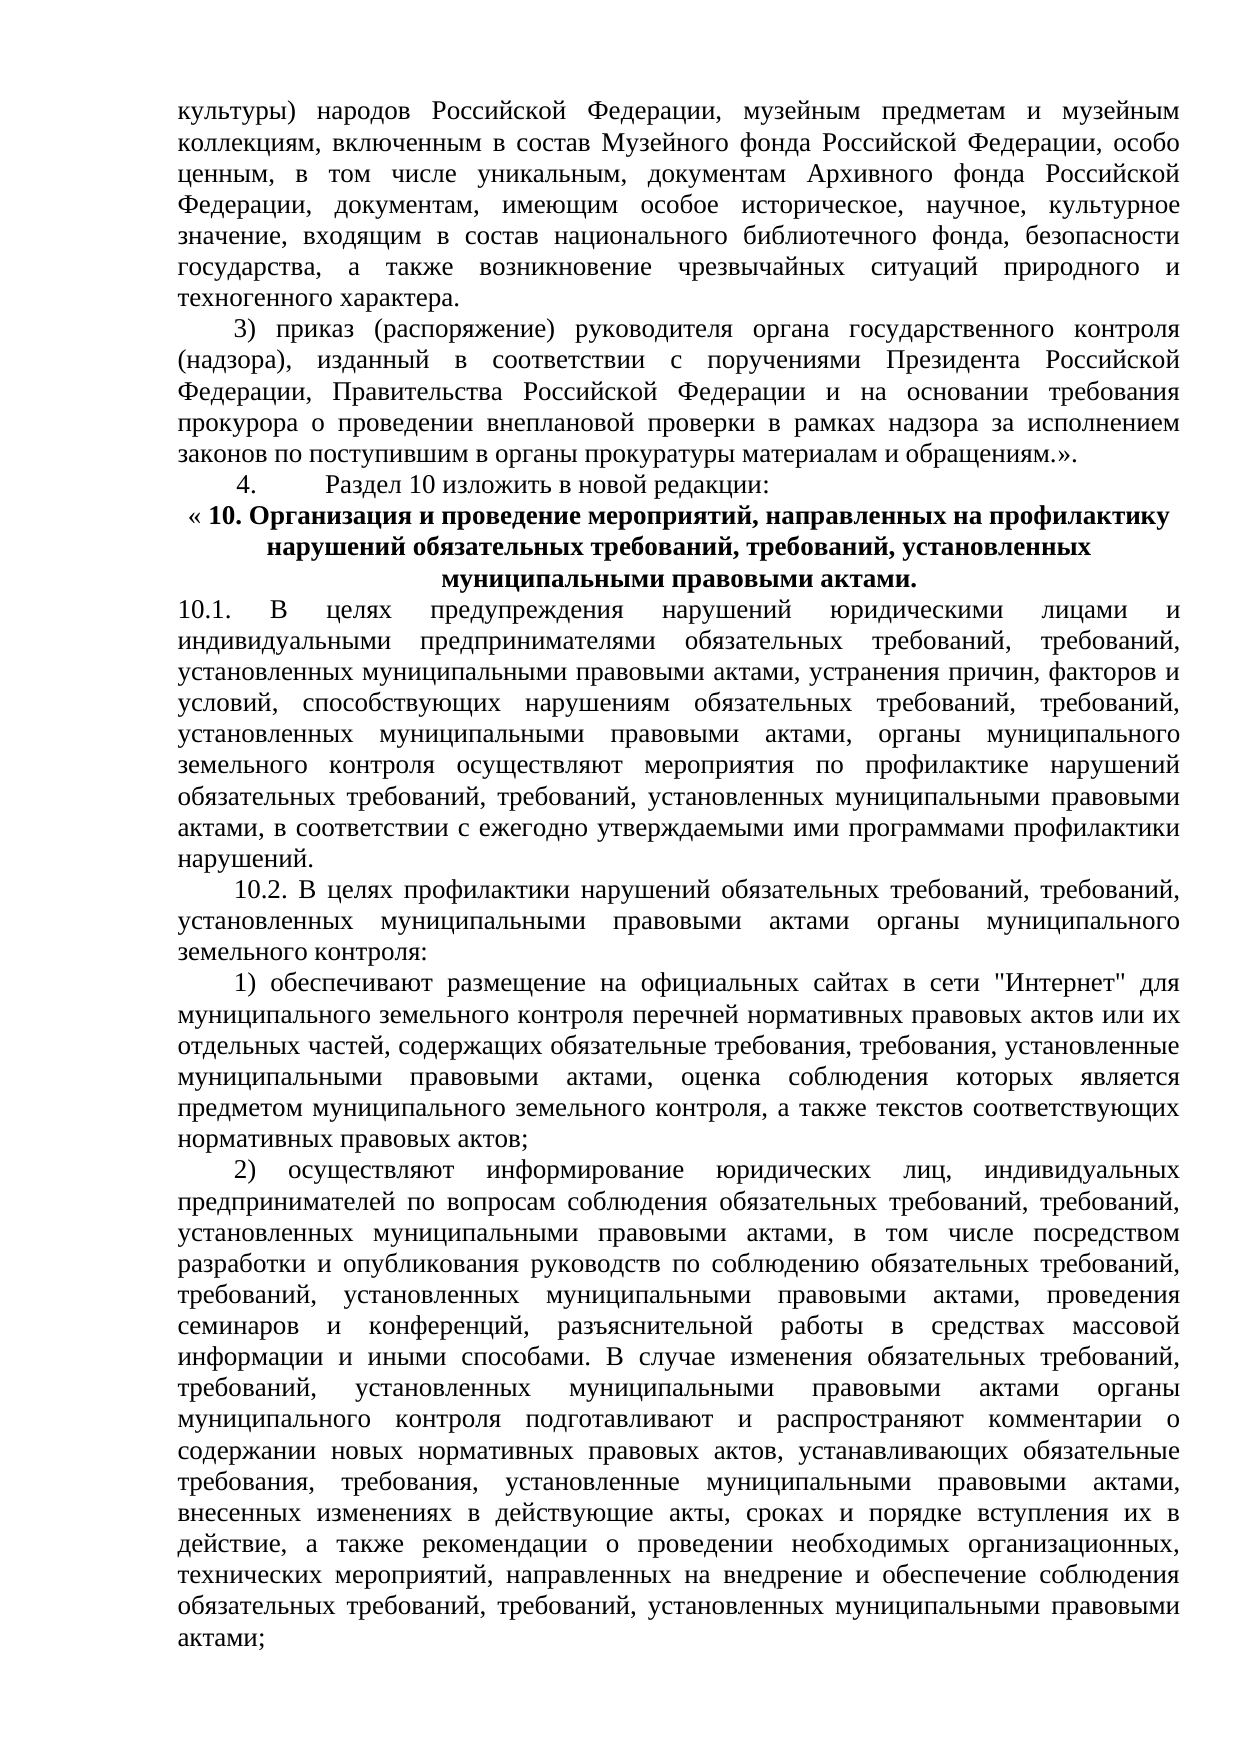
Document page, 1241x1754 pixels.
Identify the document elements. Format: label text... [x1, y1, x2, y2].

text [177, 94, 1181, 312]
text 1) обеспечивают размещение на официальных сайтах в сети "Интернет" для муниципального земельного контроля перечней нормативных правовых актов или их отдельных частей, содержащих обязательные требования, требования, установленные муниципальными правовыми актами, оценка соблюдения которых является предметом муниципального земельного контроля, а также текстов соответствующих нормативных правовых актов; [177, 967, 1181, 1153]
text 2) осуществляют информирование юридических лиц, индивидуальных предпринимателей по вопросам соблюдения обязательных требований, требований, установленных муниципальными правовыми актами, в том числе посредством разработки и опубликования руководств по соблюдению обязательных требований, требований, установленных муниципальными правовыми актами, проведения семинаров и конференций, разъяснительной работы в средствах массовой информации и иными способами. В случае изменения обязательных требований, требований, установленных муниципальными правовыми актами органы муниципального контроля подготавливают и распространяют комментарии о содержании новых нормативных правовых актов, устанавливающих обязательные требования, требования, установленные муниципальными правовыми актами, внесенных изменениях в действующие акты, сроках и порядке вступления их в действие, а также рекомендации о проведении необходимых организационных, технических мероприятий, направленных на внедрение и обеспечение соблюдения обязательных требований, требований, установленных муниципальными правовыми актами; [177, 1153, 1181, 1652]
list Раздел 10 изложить в новой редакции: [177, 468, 1181, 499]
text 3) приказ (распоряжение) руководителя органа государственного контроля (надзора), изданный в соответствии с поручениями Президента Российской Федерации, Правительства Российской Федерации и на основании требования прокурора о проведении внеплановой проверки в рамках надзора за исполнением законов по поступившим в органы прокуратуры материалам и обращениям.». [177, 312, 1181, 468]
text 10.1. В целях предупреждения нарушений юридическими лицами и индивидуальными предпринимателями обязательных требований, требований, установленных муниципальными правовыми актами, устранения причин, факторов и условий, способствующих нарушениям обязательных требований, требований, установленных муниципальными правовыми актами, органы муниципального земельного контроля осуществляют мероприятия по профилактике нарушений обязательных требований, требований, установленных муниципальными правовыми актами, в соответствии с ежегодно утверждаемыми ими программами профилактики нарушений. [177, 593, 1181, 873]
text 10.2. В целях профилактики нарушений обязательных требований, требований, установленных муниципальными правовыми актами органы муниципального земельного контроля: [177, 873, 1181, 967]
text « 10. Организация и проведение мероприятий, направленных на профилактику нарушений обязательных требований, требований, установленных муниципальными правовыми актами. [177, 499, 1181, 593]
